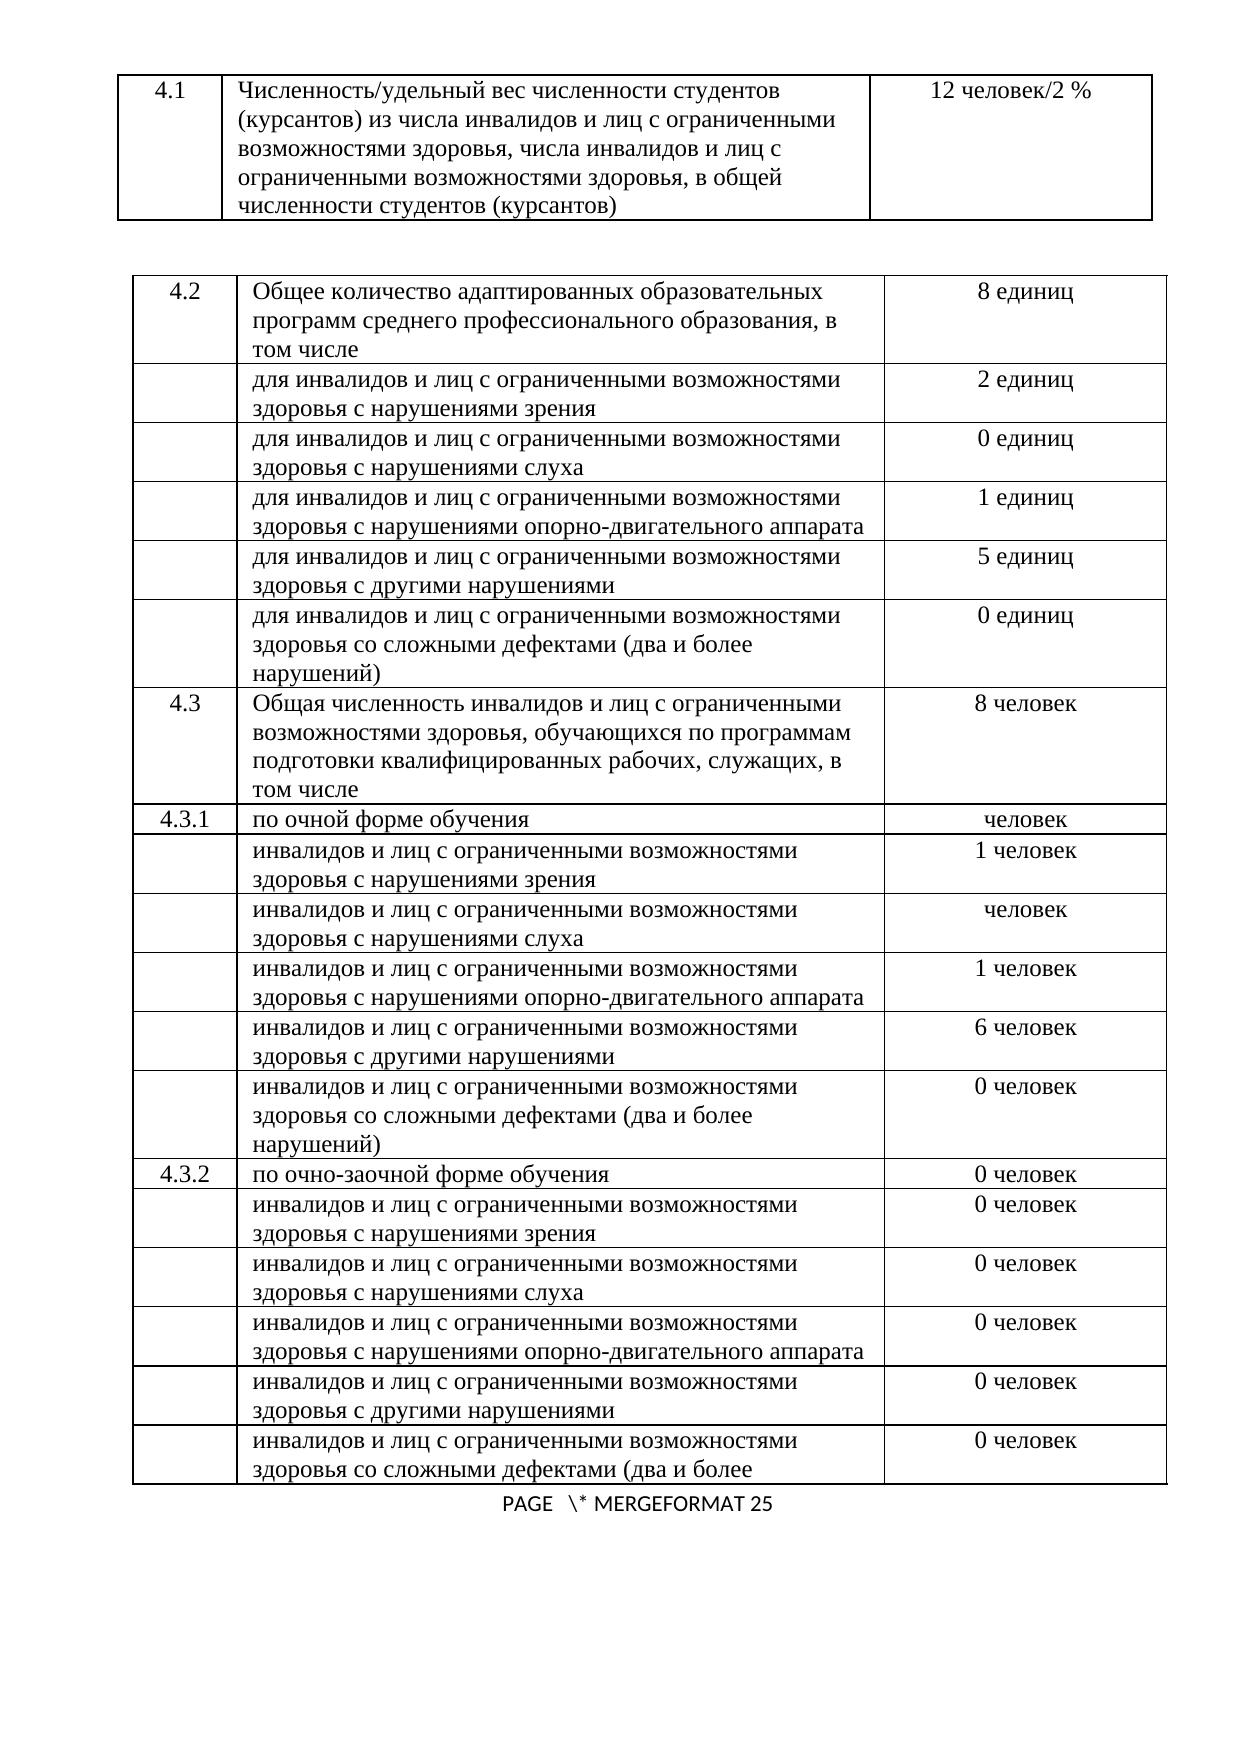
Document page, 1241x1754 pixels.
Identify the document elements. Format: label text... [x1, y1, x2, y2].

table_cell инвалидов и лиц с ограниченными возможностями здоровья с нарушениями зрения [238, 835, 884, 892]
table_cell [134, 894, 236, 951]
table_cell 4.3.1 [134, 805, 236, 833]
table_cell Общая численность инвалидов и лиц с ограниченными возможностями здоровья, обучающихся по программам подготовки квалифицированных рабочих, служащих, в том числе [238, 688, 884, 803]
table_cell 6 человек [885, 1012, 1166, 1069]
table_cell человек [885, 805, 1166, 833]
table_cell 4.1 [119, 76, 221, 219]
table_cell инвалидов и лиц с ограниченными возможностями здоровья с нарушениями слуха [238, 894, 884, 951]
table_cell [134, 1367, 236, 1424]
table_cell 8 человек [885, 688, 1166, 803]
table_header 4.2 [134, 276, 236, 362]
table_cell 0 единиц [885, 423, 1166, 481]
table_cell 0 человек [885, 1159, 1166, 1188]
table_cell 0 человек [885, 1248, 1166, 1306]
table_cell [134, 835, 236, 892]
table_cell по очно-заочной форме обучения [238, 1159, 884, 1188]
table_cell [238, 1426, 884, 1483]
table_cell 1 человек [885, 953, 1166, 1011]
table_cell [134, 1248, 236, 1306]
table_cell [134, 953, 236, 1011]
table_cell для инвалидов и лиц с ограниченными возможностями здоровья с другими нарушениями [238, 541, 884, 599]
table_cell [134, 1012, 236, 1069]
table_cell [134, 1426, 236, 1483]
table_cell человек [885, 894, 1166, 951]
table_cell 0 человек [885, 1367, 1166, 1424]
table_cell [134, 423, 236, 481]
table_cell [134, 364, 236, 421]
table_cell 0 человек [885, 1071, 1166, 1157]
table_cell [134, 1071, 236, 1157]
table_cell 1 единиц [885, 482, 1166, 539]
table_cell инвалидов и лиц с ограниченными возможностями здоровья с другими нарушениями [238, 1012, 884, 1069]
table_cell [134, 541, 236, 599]
table_cell 0 человек [885, 1307, 1166, 1365]
table_cell Численность/удельный вес численности студентов (курсантов) из числа инвалидов и лиц с ограниченными возможностями здоровья, числа инвалидов и лиц с ограниченными возможностями здоровья, в общей численности студентов (курсантов) [223, 76, 869, 219]
table_cell [134, 1189, 236, 1247]
table_cell 1 человек [885, 835, 1166, 892]
table_cell [134, 482, 236, 539]
table_cell 4.3.2 [134, 1159, 236, 1188]
table_cell инвалидов и лиц с ограниченными возможностями здоровья со сложными дефектами (два и более нарушений) [238, 1071, 884, 1157]
table_cell для инвалидов и лиц с ограниченными возможностями здоровья с нарушениями зрения [238, 364, 884, 421]
table_cell для инвалидов и лиц с ограниченными возможностями здоровья со сложными дефектами (два и более нарушений) [238, 600, 884, 686]
table_cell 0 человек [885, 1426, 1166, 1483]
table_cell 2 единиц [885, 364, 1166, 421]
table_cell 5 единиц [885, 541, 1166, 599]
table_cell 0 единиц [885, 600, 1166, 686]
table_cell инвалидов и лиц с ограниченными возможностями здоровья с другими нарушениями [238, 1367, 884, 1424]
table_cell инвалидов и лиц с ограниченными возможностями здоровья с нарушениями слуха [238, 1248, 884, 1306]
table_cell 12 человек/2 % [871, 76, 1151, 219]
table_cell [134, 600, 236, 686]
table_cell [134, 1307, 236, 1365]
table_cell 4.3 [134, 688, 236, 803]
table_cell для инвалидов и лиц с ограниченными возможностями здоровья с нарушениями слуха [238, 423, 884, 481]
table_cell инвалидов и лиц с ограниченными возможностями здоровья с нарушениями зрения [238, 1189, 884, 1247]
table_cell для инвалидов и лиц с ограниченными возможностями здоровья с нарушениями опорно-двигательного аппарата [238, 482, 884, 539]
table_header 8 единиц [885, 276, 1166, 362]
table_cell инвалидов и лиц с ограниченными возможностями здоровья с нарушениями опорно-двигательного аппарата [238, 1307, 884, 1365]
table_cell по очной форме обучения [238, 805, 884, 833]
table_header Общее количество адаптированных образовательных программ среднего профессионального образования, в том числе [238, 276, 884, 362]
table_cell 0 человек [885, 1189, 1166, 1247]
table_cell инвалидов и лиц с ограниченными возможностями здоровья с нарушениями опорно-двигательного аппарата [238, 953, 884, 1011]
